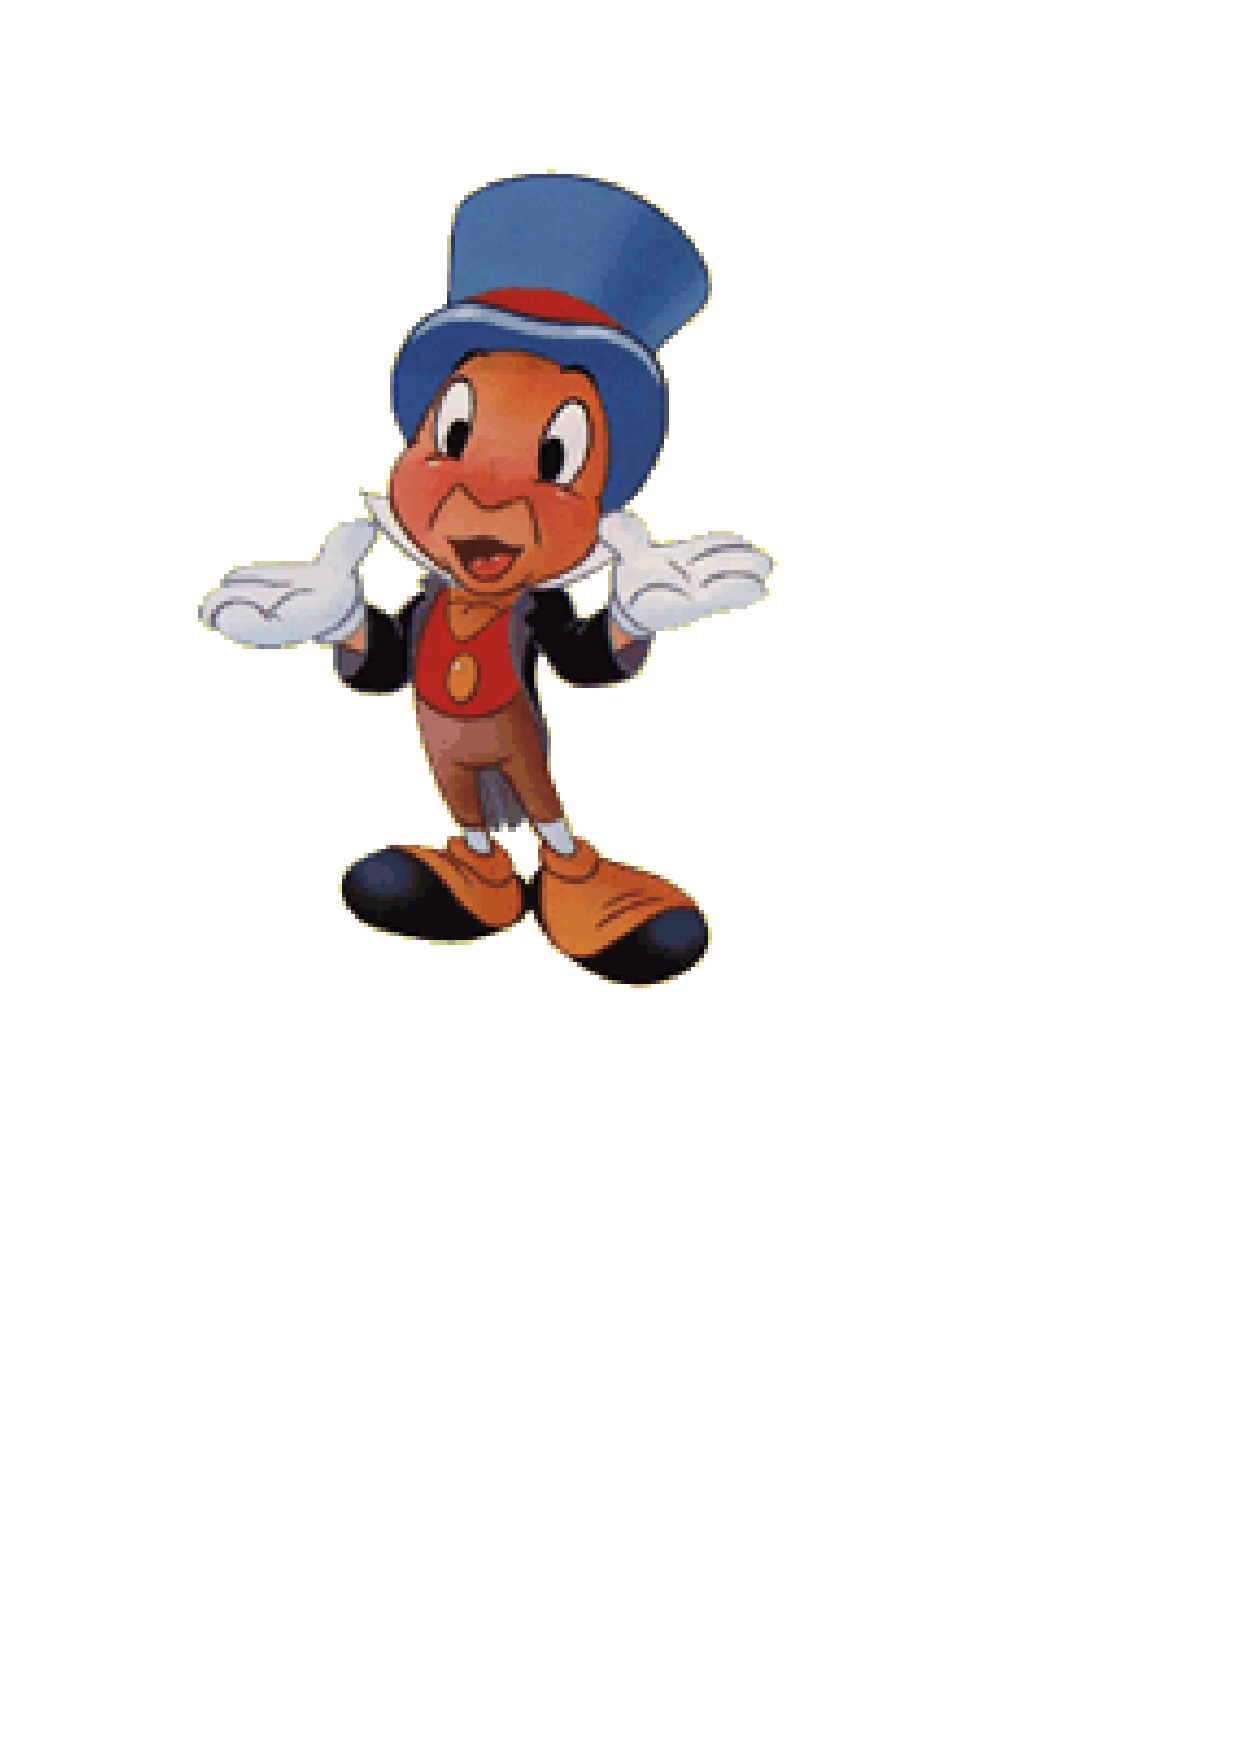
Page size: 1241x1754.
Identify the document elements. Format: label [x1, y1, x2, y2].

picture [177, 148, 799, 1015]
